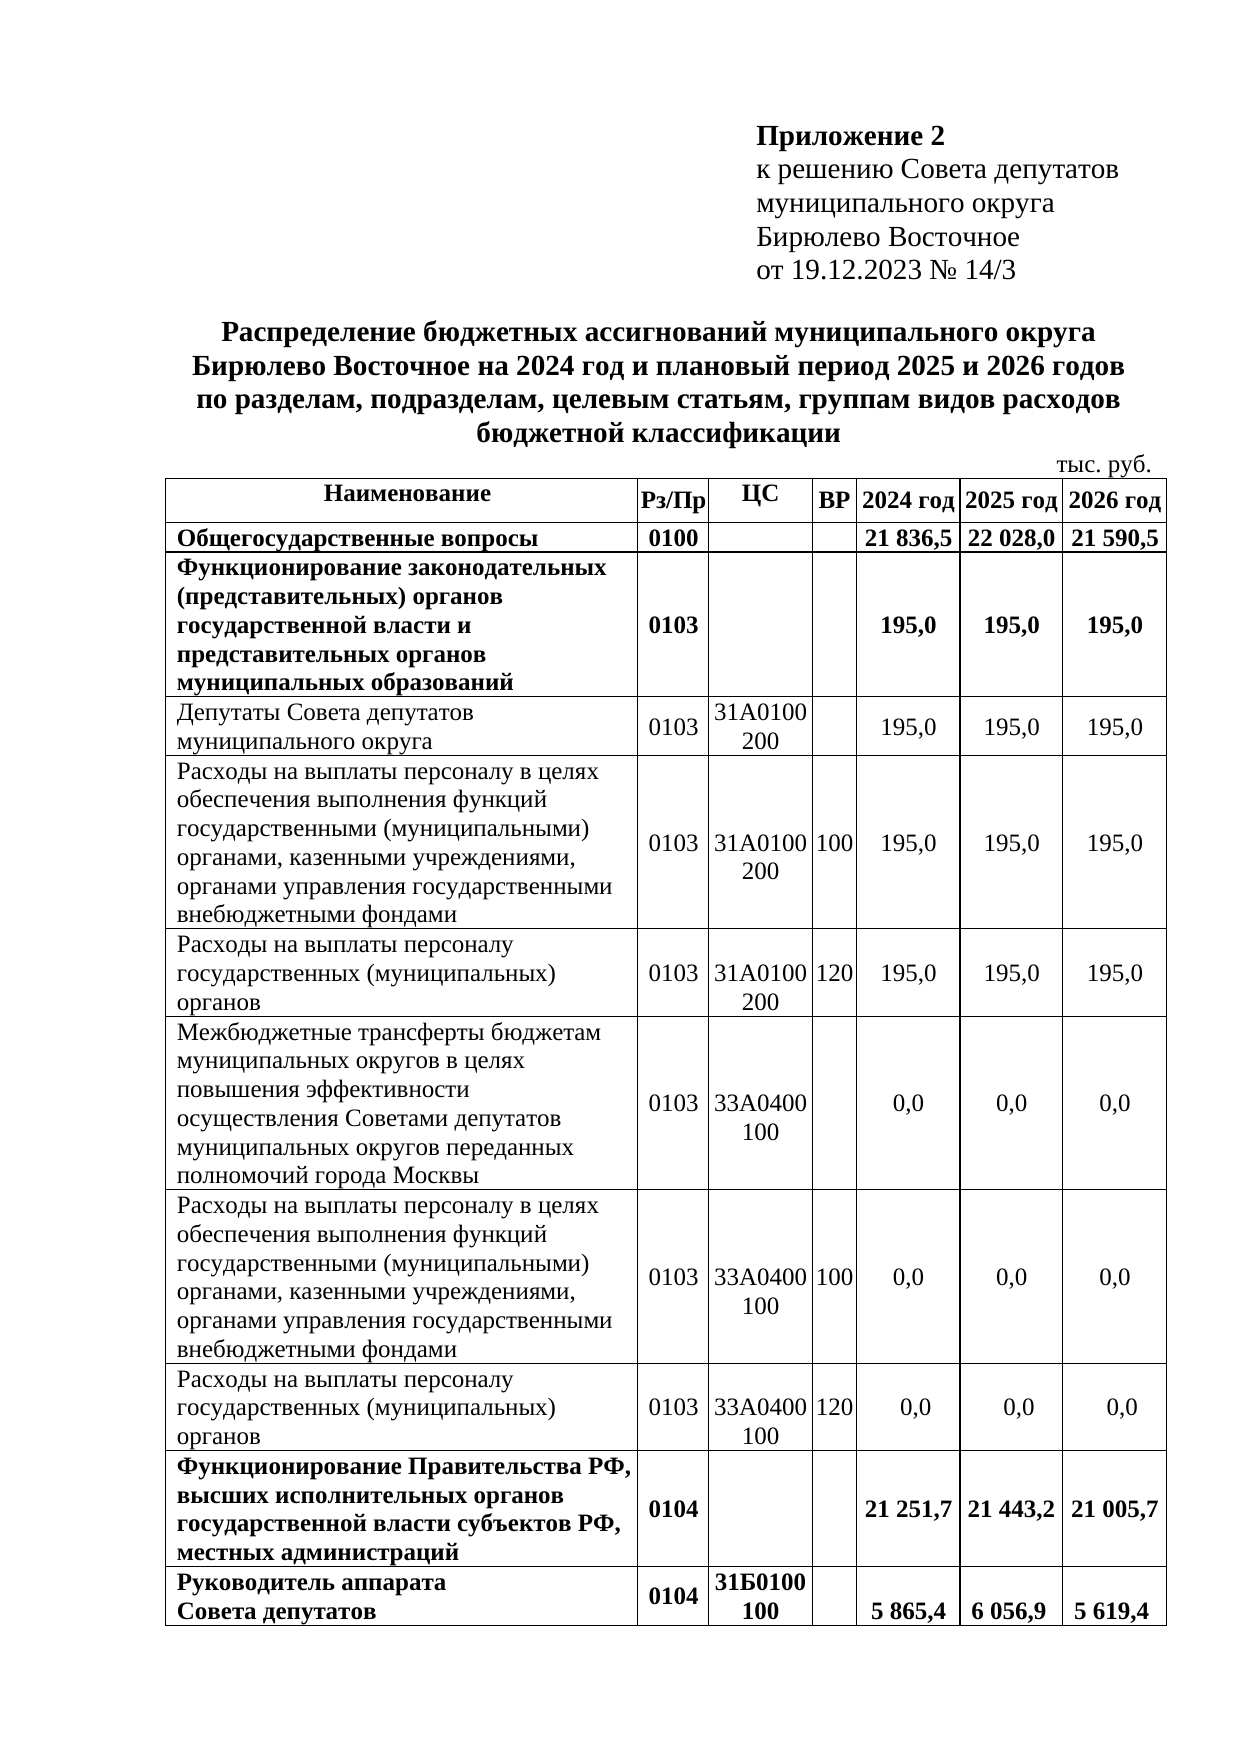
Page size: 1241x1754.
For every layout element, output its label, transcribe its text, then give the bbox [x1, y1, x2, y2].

table_cell 31А0100 200 [709, 756, 812, 928]
table_cell 195,0 [1063, 553, 1166, 696]
table_cell 0103 [638, 697, 708, 755]
table_cell Функционирование законодательных (представительных) органов государственной власти и представительных органов муниципальных образований [166, 553, 637, 696]
table_cell 22 028,0 [961, 523, 1062, 551]
table_cell 195,0 [857, 756, 959, 928]
table_cell 0103 [638, 1190, 708, 1363]
table_cell Депутаты Совета депутатов муниципального округа [166, 697, 637, 755]
table_cell [813, 523, 856, 551]
table_cell 195,0 [857, 553, 959, 696]
table_cell 195,0 [961, 553, 1062, 696]
table_cell 195,0 [961, 756, 1062, 928]
table_cell 33А0400 100 [709, 1190, 812, 1363]
table_cell Общегосударственные вопросы [166, 523, 637, 551]
table_header 2024 год [857, 479, 959, 522]
table_header 2025 год [961, 479, 1062, 522]
table_header 2026 год [1063, 479, 1166, 522]
table_cell 120 [813, 1364, 856, 1450]
table_cell 0103 [638, 553, 708, 696]
table_cell [709, 553, 812, 696]
table_cell 21 443,2 [961, 1451, 1062, 1566]
text Распределение бюджетных ассигнований муниципального округа Бирюлево Восточное на 2024 год и плановый период 2025 и 2026 годов [165, 314, 1152, 382]
table_cell 0103 [638, 1017, 708, 1189]
table_cell 195,0 [1063, 697, 1166, 755]
table_cell Расходы на выплаты персоналу государственных (муниципальных) органов [166, 929, 637, 1016]
table_cell [813, 1567, 856, 1624]
table_header ВР [813, 479, 856, 522]
table_cell [709, 523, 812, 551]
table_cell 33А0400100 [709, 1364, 812, 1450]
table_cell 195,0 [961, 697, 1062, 755]
text по разделам, подразделам, целевым статьям, группам видов расходов бюджетной классификации [165, 382, 1152, 449]
table_cell [709, 1451, 812, 1566]
table_cell 5 865,4 [857, 1567, 959, 1624]
table_cell 0103 [638, 1364, 708, 1450]
table_cell 21 590,5 [1063, 523, 1166, 551]
table_cell 195,0 [857, 929, 959, 1016]
table_cell 0,0 [961, 1364, 1062, 1450]
table_header ЦС [709, 479, 812, 522]
table_cell 6 056,9 [961, 1567, 1062, 1624]
table_cell 0,0 [1063, 1017, 1166, 1189]
table_cell 0,0 [1063, 1364, 1166, 1450]
table_cell 0103 [638, 756, 708, 928]
text от 19.12.2023 № 14/3 [756, 252, 1152, 286]
table_cell 21 251,7 [857, 1451, 959, 1566]
table_cell Расходы на выплаты персоналу государственных (муниципальных) органов [166, 1364, 637, 1450]
table_cell 31А0100200 [709, 697, 812, 755]
table_header Наименование [166, 479, 637, 522]
table_cell Руководитель аппарата Совета депутатов [166, 1567, 637, 1624]
table_header Рз/Пр [638, 479, 708, 522]
table_cell 100 [813, 1190, 856, 1363]
table_cell 0103 [638, 929, 708, 1016]
table_cell 21 005,7 [1063, 1451, 1166, 1566]
table_cell 120 [813, 929, 856, 1016]
table_cell 0104 [638, 1567, 708, 1624]
table_cell Межбюджетные трансферты бюджетам муниципальных округов в целях повышения эффективности осуществления Советами депутатов муниципальных округов переданных полномочий города Москвы [166, 1017, 637, 1189]
text Приложение 2 [756, 118, 1152, 152]
table_cell 0,0 [857, 1190, 959, 1363]
table_cell 0,0 [857, 1364, 959, 1450]
table_cell 0100 [638, 523, 708, 551]
table_cell [813, 1017, 856, 1189]
table_cell 5 619,4 [1063, 1567, 1166, 1624]
table_cell 195,0 [961, 929, 1062, 1016]
table_cell 0,0 [961, 1017, 1062, 1189]
table_cell [813, 697, 856, 755]
table_cell 0104 [638, 1451, 708, 1566]
table_cell Функционирование Правительства РФ, высших исполнительных органов государственной власти субъектов РФ, местных администраций [166, 1451, 637, 1566]
table_cell 0,0 [857, 1017, 959, 1189]
table_cell 195,0 [1063, 756, 1166, 928]
table_cell 100 [813, 756, 856, 928]
table_cell 0,0 [1063, 1190, 1166, 1363]
table_cell 31А0100200 [709, 929, 812, 1016]
table_cell 195,0 [857, 697, 959, 755]
table_cell [813, 1451, 856, 1566]
table_cell [813, 553, 856, 696]
table_cell 0,0 [961, 1190, 1062, 1363]
table_cell 21 836,5 [857, 523, 959, 551]
text тыс. руб. [165, 449, 1152, 477]
table_cell 31Б0100 100 [709, 1567, 812, 1624]
table_cell 195,0 [1063, 929, 1166, 1016]
table_cell 33А0400100 [709, 1017, 812, 1189]
text к решению Совета депутатов муниципального округа Бирюлево Восточное [756, 152, 1152, 252]
